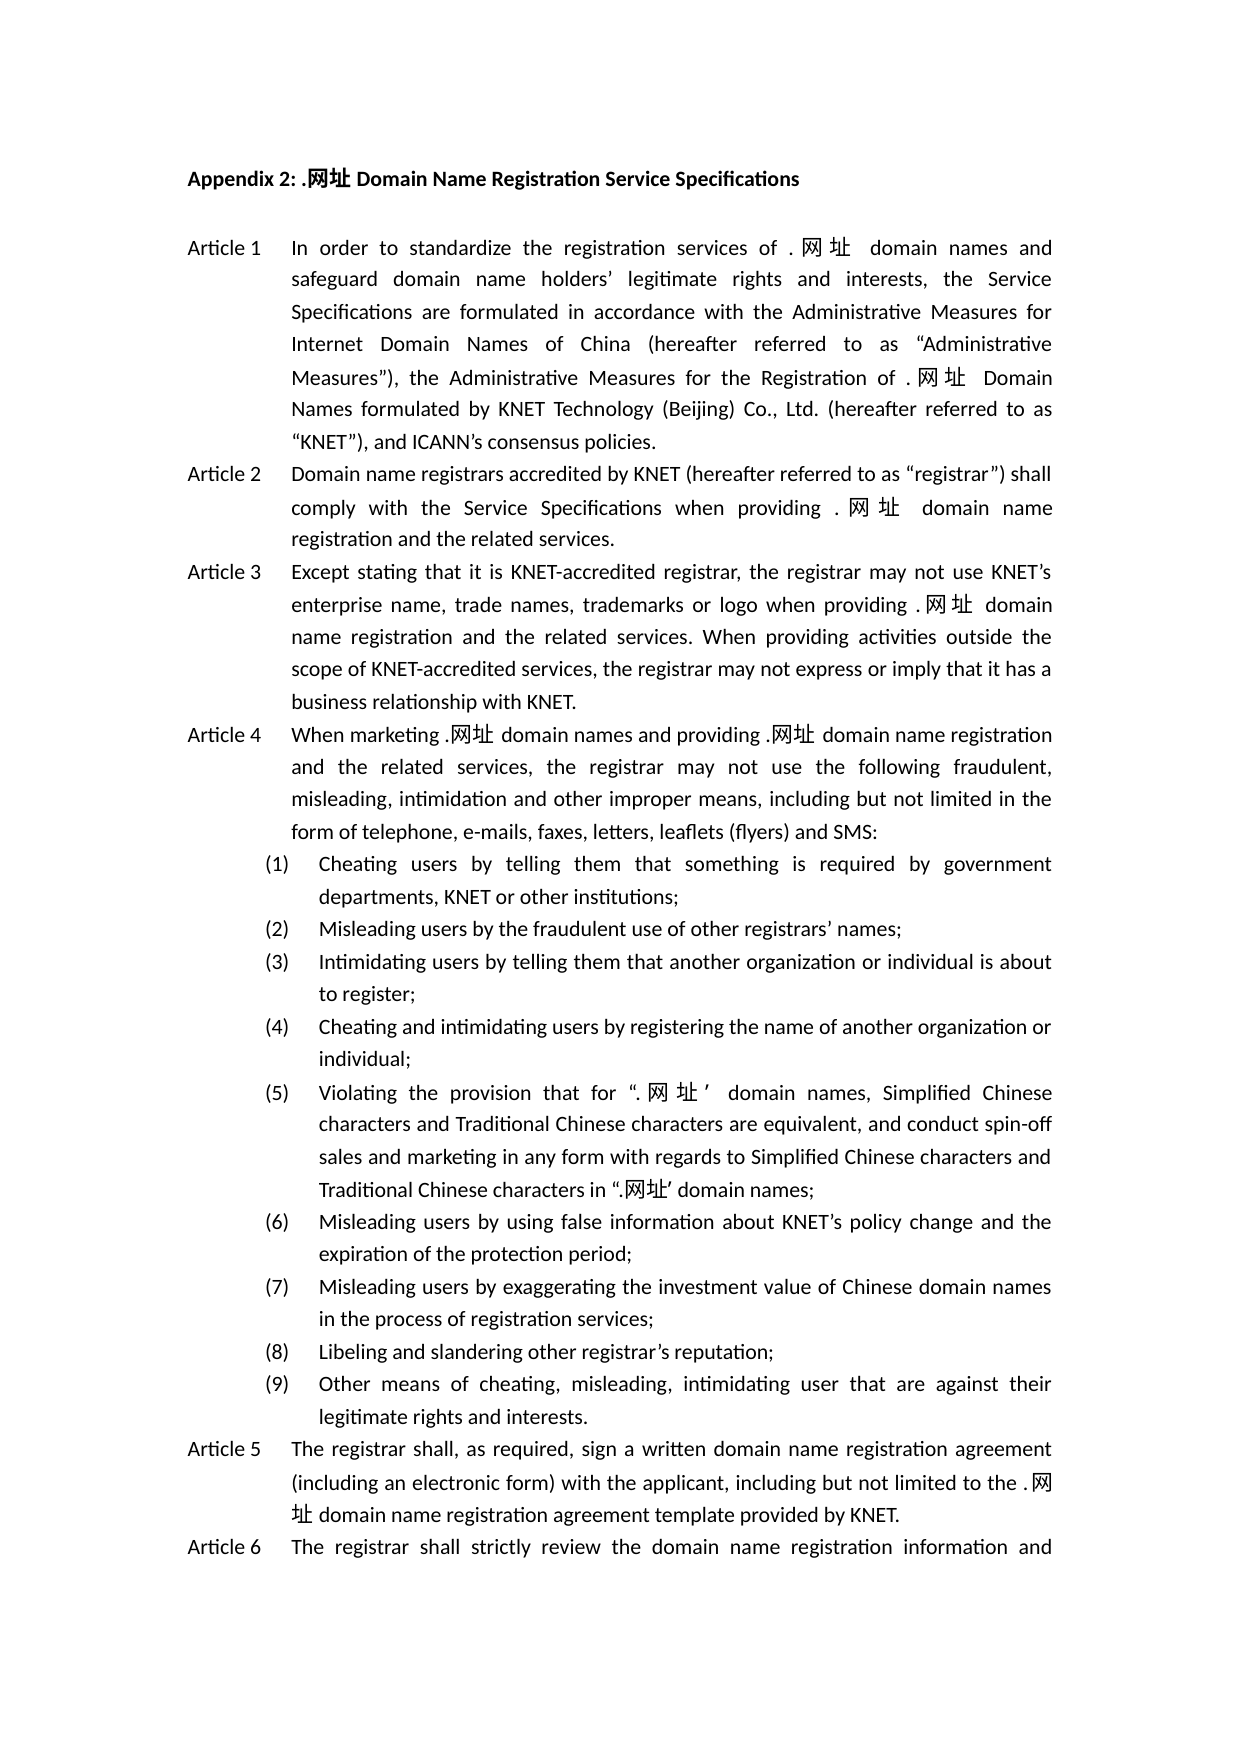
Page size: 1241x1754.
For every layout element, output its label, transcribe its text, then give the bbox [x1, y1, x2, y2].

list In order to standardize the registration services of .网址 domain names and safeguard domain name holders’ legitimate rights and interests, the Service Specifications are formulated in accordance with the Administrative Measures for Internet Domain Names of China (hereafter referred to as “Administrative Measures”), the Administrative Measures for the Registration of .网址 Domain Names formulated by KNET Technology (Beijing) Co., Ltd. (hereafter referred to as “KNET”), and ICANN’s consensus policies. [187, 230, 1053, 458]
text Appendix 2: .网址 Domain Name Registration Service Specifications [187, 162, 1053, 194]
list Violating the provision that for “.网址’ domain names, Simplified Chinese characters and Traditional Chinese characters are equivalent, and conduct spin-off sales and marketing in any form with regards to Simplified Chinese characters and Traditional Chinese characters in “.网址’ domain names; [265, 1075, 1053, 1205]
list Intimidating users by telling them that another organization or individual is about to register; [265, 945, 1053, 1010]
list Except stating that it is KNET-accredited registrar, the registrar may not use KNET’s enterprise name, trade names, trademarks or logo when providing .网址 domain name registration and the related services. When providing activities outside the scope of KNET-accredited services, the registrar may not express or imply that it has a business relationship with KNET. [187, 555, 1053, 718]
list When marketing .网址 domain names and providing .网址 domain name registration and the related services, the registrar may not use the following fraudulent, misleading, intimidation and other improper means, including but not limited in the form of telephone, e-mails, faxes, letters, leaflets (flyers) and SMS: [187, 718, 1053, 848]
list Misleading users by using false information about KNET’s policy change and the expiration of the protection period; [265, 1205, 1053, 1270]
list Misleading users by the fraudulent use of other registrars’ names; [265, 913, 1053, 945]
list Misleading users by exaggerating the investment value of Chinese domain names in the process of registration services; [265, 1270, 1053, 1335]
list The registrar shall, as required, sign a written domain name registration agreement (including an electronic form) with the applicant, including but not limited to the .网址 domain name registration agreement template provided by KNET. [187, 1433, 1053, 1530]
list Libeling and slandering other registrar’s reputation; [265, 1335, 1053, 1368]
list Cheating and intimidating users by registering the name of another organization or individual; [265, 1010, 1053, 1075]
list Domain name registrars accredited by KNET (hereafter referred to as “registrar”) shall comply with the Service Specifications when providing .网址 domain name registration and the related services. [187, 458, 1053, 555]
list Cheating users by telling them that something is required by government departments, KNET or other institutions; [265, 848, 1053, 913]
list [187, 1530, 1053, 1563]
list Other means of cheating, misleading, intimidating user that are against their legitimate rights and interests. [265, 1368, 1053, 1433]
